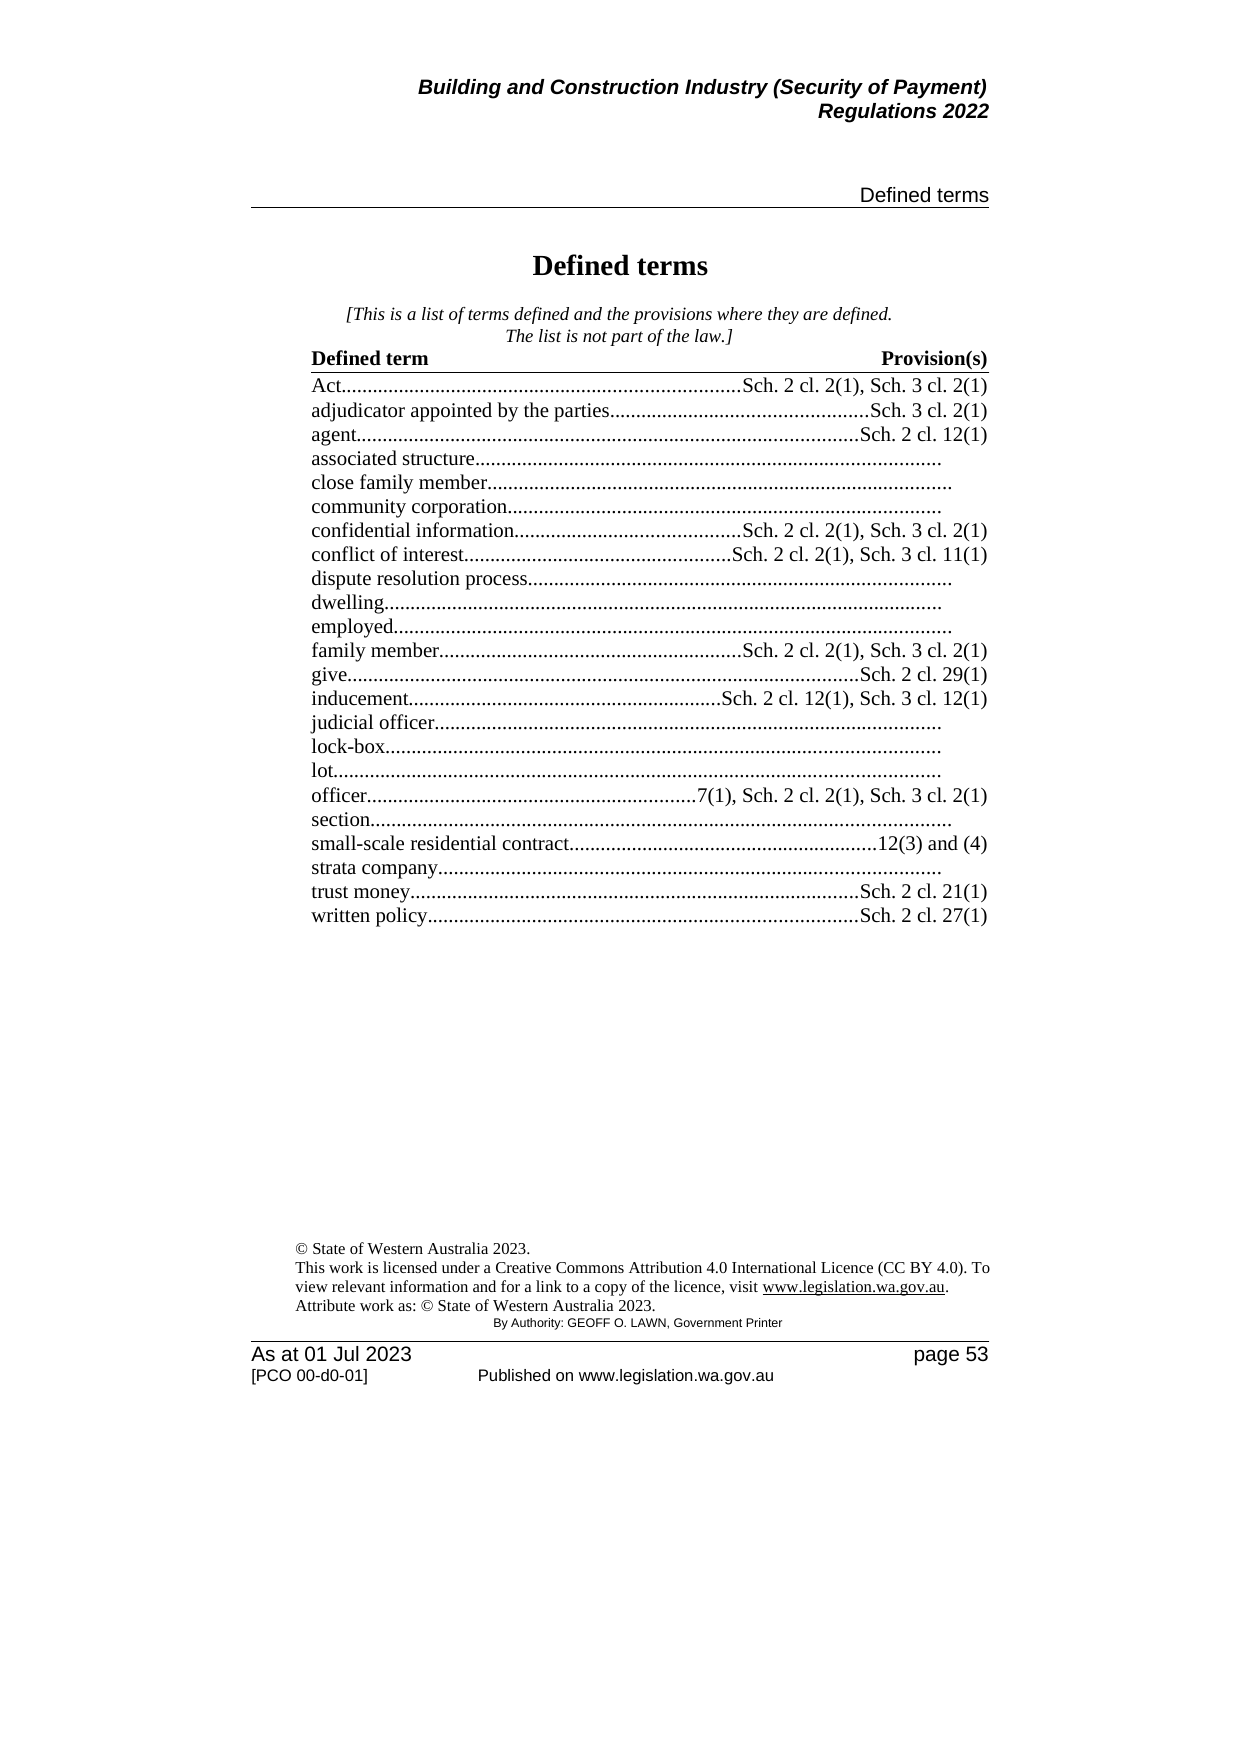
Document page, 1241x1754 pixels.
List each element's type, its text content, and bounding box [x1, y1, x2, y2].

text lock-box 22(1) [311, 734, 929, 758]
text written policy Sch. 2 cl. 27(1) [311, 903, 929, 927]
text close family member 7(1) [311, 470, 929, 494]
text inducement Sch. 2 cl. 12(1), Sch. 3 cl. 12(1) [311, 686, 929, 710]
text community corporation 12(1) [311, 494, 929, 518]
text family member Sch. 2 cl. 2(1), Sch. 3 cl. 2(1) [311, 638, 929, 662]
text dispute resolution process 5(1) [311, 566, 929, 590]
text judicial officer 19(1) [311, 710, 929, 734]
text employed 7(1) [311, 614, 929, 638]
subtitle Defined terms [251, 248, 989, 282]
text agent Sch. 2 cl. 12(1) [311, 422, 929, 446]
text [This is a list of terms defined and the provisions where they are defined. The list is not part of the law.] [339, 303, 901, 346]
text small-scale residential contract 12(3) and (4) [311, 831, 929, 855]
text officer 7(1), Sch. 2 cl. 2(1), Sch. 3 cl. 2(1) [311, 782, 929, 807]
text section 3(1) [311, 807, 929, 831]
text strata company 12(1) [311, 855, 929, 879]
text Act Sch. 2 cl. 2(1), Sch. 3 cl. 2(1) [311, 373, 929, 397]
text adjudicator appointed by the parties Sch. 3 cl. 2(1) [311, 397, 929, 422]
text give Sch. 2 cl. 29(1) [311, 662, 929, 686]
text conflict of interest Sch. 2 cl. 2(1), Sch. 3 cl. 11(1) [311, 542, 929, 566]
text lot 12(1) [311, 758, 929, 782]
text trust money Sch. 2 cl. 21(1) [311, 879, 929, 903]
text confidential information Sch. 2 cl. 2(1), Sch. 3 cl. 2(1) [311, 518, 929, 542]
text dwelling 12(1) [311, 590, 929, 614]
text Defined term Provision(s) [311, 346, 989, 372]
text associated structure 12(1) [311, 446, 929, 470]
